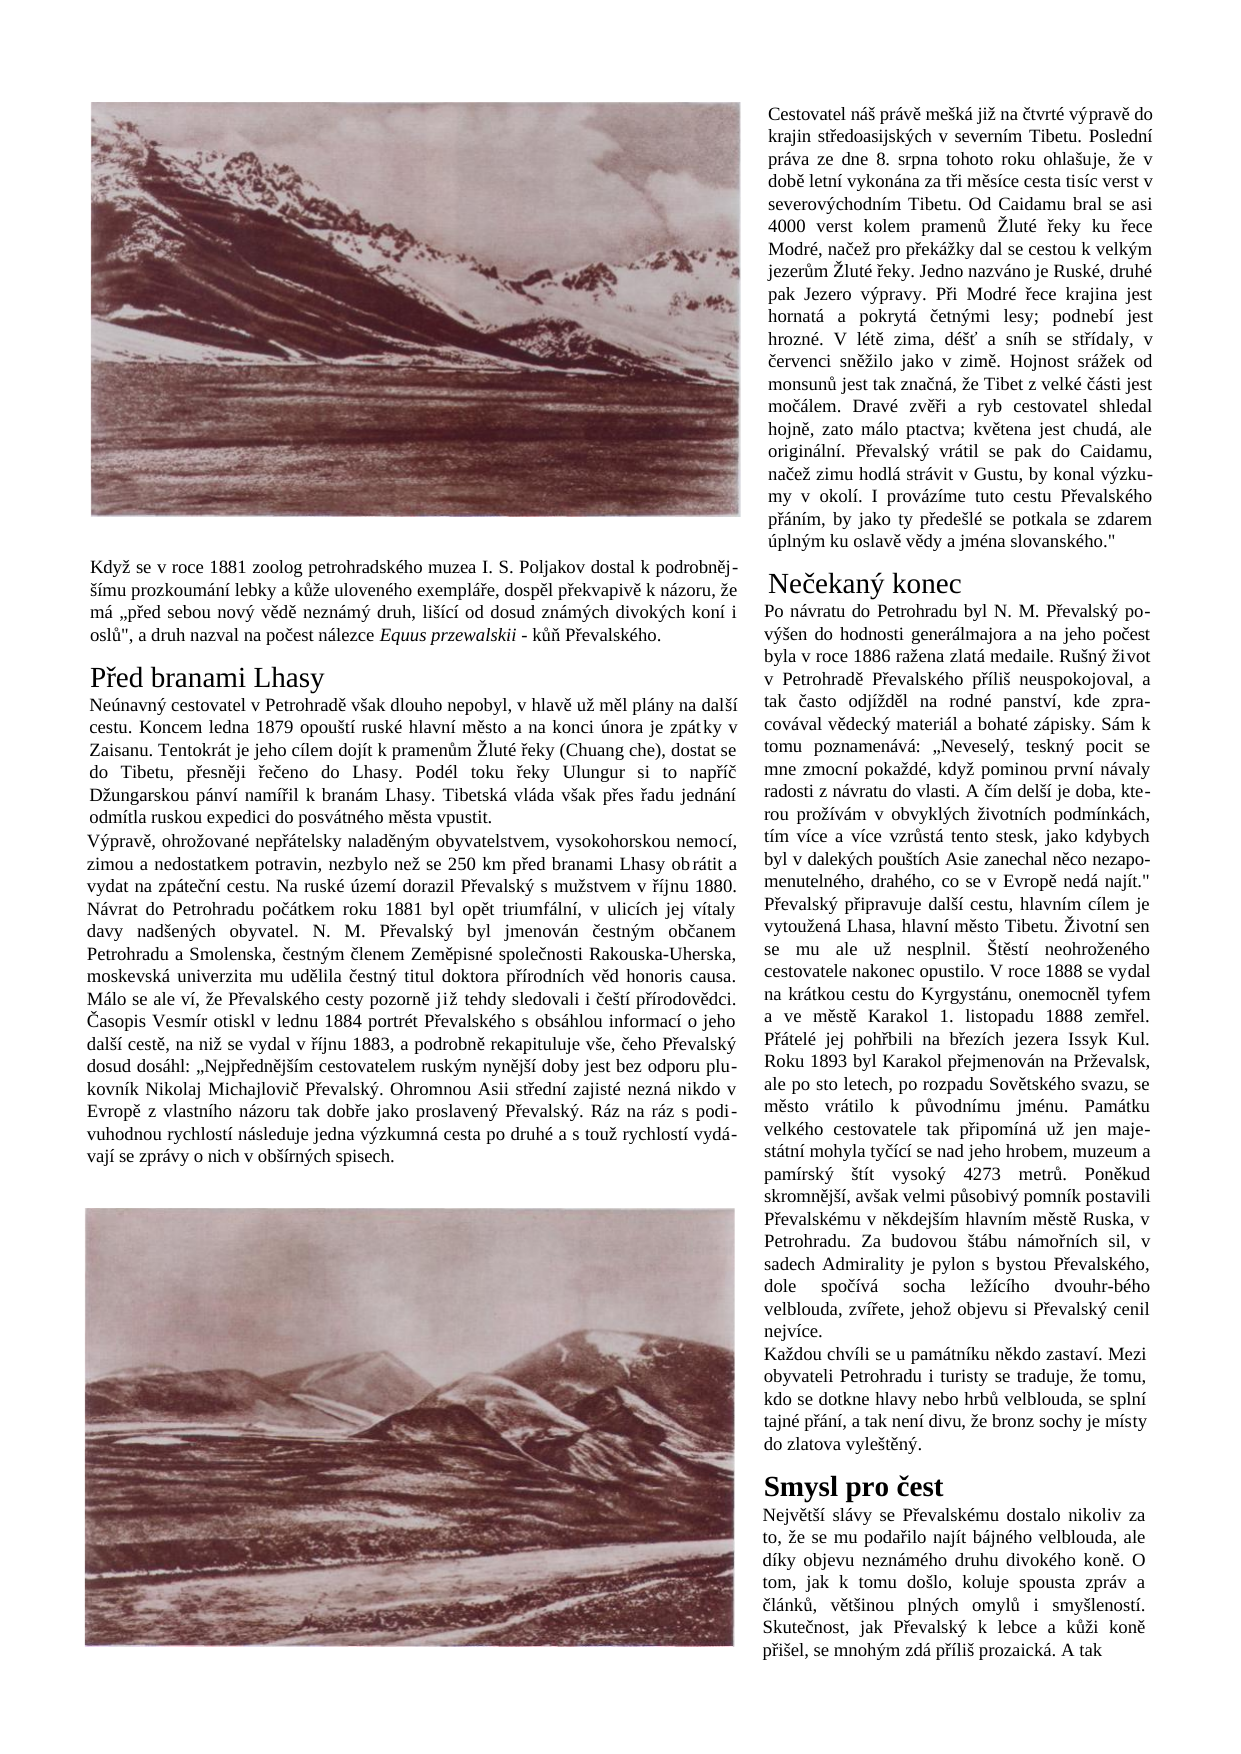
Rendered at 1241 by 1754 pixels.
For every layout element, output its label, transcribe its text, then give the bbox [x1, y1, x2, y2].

text Smysl pro čest [763, 1469, 1153, 1503]
picture [90, 102, 741, 517]
text Každou chvíli se u památníku někdo zastaví. Mezi obyvateli Petrohradu i turisty se traduje, že tomu, kdo se dotkne hlavy nebo hrbů velblouda, se splní tajné přání, a tak není divu, že bronz sochy je místy do zlatova vyleštěný. [763, 1342, 1147, 1455]
text Neúnavný cestovatel v Petrohradě však dlouho nepobyl, v hlavě už měl plány na další cestu. Koncem ledna 1879 opouští ruské hlavní město a na konci února je zpátky v Zaisanu. Tentokrát je jeho cílem dojít k pramenům Žluté řeky (Chuang che), dostat se do Tibetu, přesněji řečeno do Lhasy. Podél toku řeky Ulungur si to napříč Džungarskou pánví namířil k branám Lhasy. Tibetská vláda však přes řadu jednání odmítla ruskou expedici do posvátného města vpustit. [89, 693, 737, 828]
text Nečekaný konec [768, 566, 1153, 600]
text Největší slávy se Převalskému dostalo nikoliv za to, že se mu podařilo najít bájného velblouda, ale díky objevu neznámého druhu divokého koně. O tom, jak k tomu došlo, koluje spousta zpráv a článků, většinou plných omylů i smyšleností. Skutečnost, jak Převalský k lebce a kůži koně přišel, se mnohým zdá příliš prozaická. A tak [762, 1503, 1146, 1661]
picture [84, 1208, 735, 1647]
text Před branami Lhasy [90, 660, 741, 693]
text Cestovatel náš právě mešká již na čtvrté výpravě do krajin středoasijských v severním Tibetu. Poslední práva ze dne 8. srpna tohoto roku ohlašuje, že v době letní vykonána za tři měsíce cesta tisíc verst v severovýchodním Tibetu. Od Caidamu bral se asi 4000 verst kolem pramenů Žluté řeky ku řece Modré, načež pro překážky dal se cestou k velkým jezerům Žluté řeky. Jedno nazváno je Ruské, druhé pak Jezero výpravy. Při Modré řece krajina jest hornatá a pokrytá četnými lesy; podnebí jest hrozné. V létě zima, déšť a sníh se střídaly, v červenci sněžilo jako v zimě. Hojnost srážek od monsunů jest tak značná, že Tibet z velké části jest močálem. Dravé zvěři a ryb cestovatel shledal hojně, zato málo ptactva; květena jest chudá, ale originální. Převalský vrátil se pak do Caidamu, načež zimu hodlá strávit v Gustu, by konal výzkumy v okolí. I provázíme tuto cestu Převalského přáním, by jako ty předešlé se potkala se zdarem úplným ku oslavě vědy a jména slovanského." [768, 102, 1153, 552]
text Když se v roce 1881 zoolog petrohradského muzea I. S. Poljakov dostal k podrobnějšímu prozkoumání lebky a kůže uloveného exempláře, dospěl překvapivě k názoru, že má „před sebou nový vědě neznámý druh, lišící od dosud známých divokých koní i oslů", a druh nazval na počest nálezce Equus przewalskii - kůň Převalského. [90, 556, 738, 646]
text Výpravě, ohrožované nepřátelsky naladěným obyvatelstvem, vysokohorskou nemocí, zimou a nedostatkem potravin, nezbylo než se 250 km před branami Lhasy obrátit a vydat na zpáteční cestu. Na ruské území dorazil Převalský s mužstvem v říjnu 1880. Návrat do Petrohradu počátkem roku 1881 byl opět triumfální, v ulicích jej vítaly davy nadšených obyvatel. N. M. Převalský byl jmenován čestným občanem Petrohradu a Smolenska, čestným členem Zeměpisné společnosti Rakouska-Uherska, moskevská univerzita mu udělila čestný titul doktora přírodních věd honoris causa. Málo se ale ví, že Převalského cesty pozorně již tehdy sledovali i čeští přírodovědci. Časopis Vesmír otiskl v lednu 1884 portrét Převalského s obsáhlou informací o jeho další cestě, na niž se vydal v říjnu 1883, a podrobně rekapituluje vše, čeho Převalský dosud dosáhl: „Nejpřednějším cestovatelem ruským nynější doby jest bez odporu plukovník Nikolaj Michajlovič Převalský. Ohromnou Asii střední zajisté nezná nikdo v Evropě z vlastního názoru tak dobře jako proslavený Převalský. Ráz na ráz s podivuhodnou rychlostí následuje jedna výzkumná cesta po druhé a s touž rychlostí vydávají se zprávy o nich v obšírných spisech. [87, 829, 737, 1167]
text Po návratu do Petrohradu byl N. M. Převalský povýšen do hodnosti generálmajora a na jeho počest byla v roce 1886 ražena zlatá medaile. Rušný život v Petrohradě Převalského příliš neuspokojoval, a tak často odjížděl na rodné panství, kde zpracovával vědecký materiál a bohaté zápisky. Sám k tomu poznamenává: „Neveselý, teskný pocit se mne zmocní pokaždé, když pominou první návaly radosti z návratu do vlasti. A čím delší je doba, kterou prožívám v obvyklých životních podmínkách, tím více a více vzrůstá tento stesk, jako kdybych byl v dalekých pouštích Asie zanechal něco nezapomenutelného, drahého, co se v Evropě nedá najít." Převalský připravuje další cestu, hlavním cílem je vytoužená Lhasa, hlavní město Tibetu. Životní sen se mu ale už nesplnil. Štěstí neohroženého cestovatele nakonec opustilo. V roce 1888 se vydal na krátkou cestu do Kyrgystánu, onemocněl tyfem a ve městě Karakol 1. listopadu 1888 zemřel. Přátelé jej pohřbili na březích jezera Issyk Kul. Roku 1893 byl Karakol přejmenován na Prževalsk, ale po sto letech, po rozpadu Sovětského svazu, se město vrátilo k původnímu jménu. Památku velkého cestovatele tak připomíná už jen majestátní mohyla tyčící se nad jeho hrobem, muzeum a pamírský štít vysoký 4273 metrů. Poněkud skromnější, avšak velmi působivý pomník postavili Převalskému v někdejším hlavním městě Ruska, v Petrohradu. Za budovou štábu námořních sil, v sadech Admirality je pylon s bystou Převalského, dole spočívá socha ležícího dvouhr-bého velblouda, zvířete, jehož objevu si Převalský cenil nejvíce. [764, 600, 1150, 1342]
